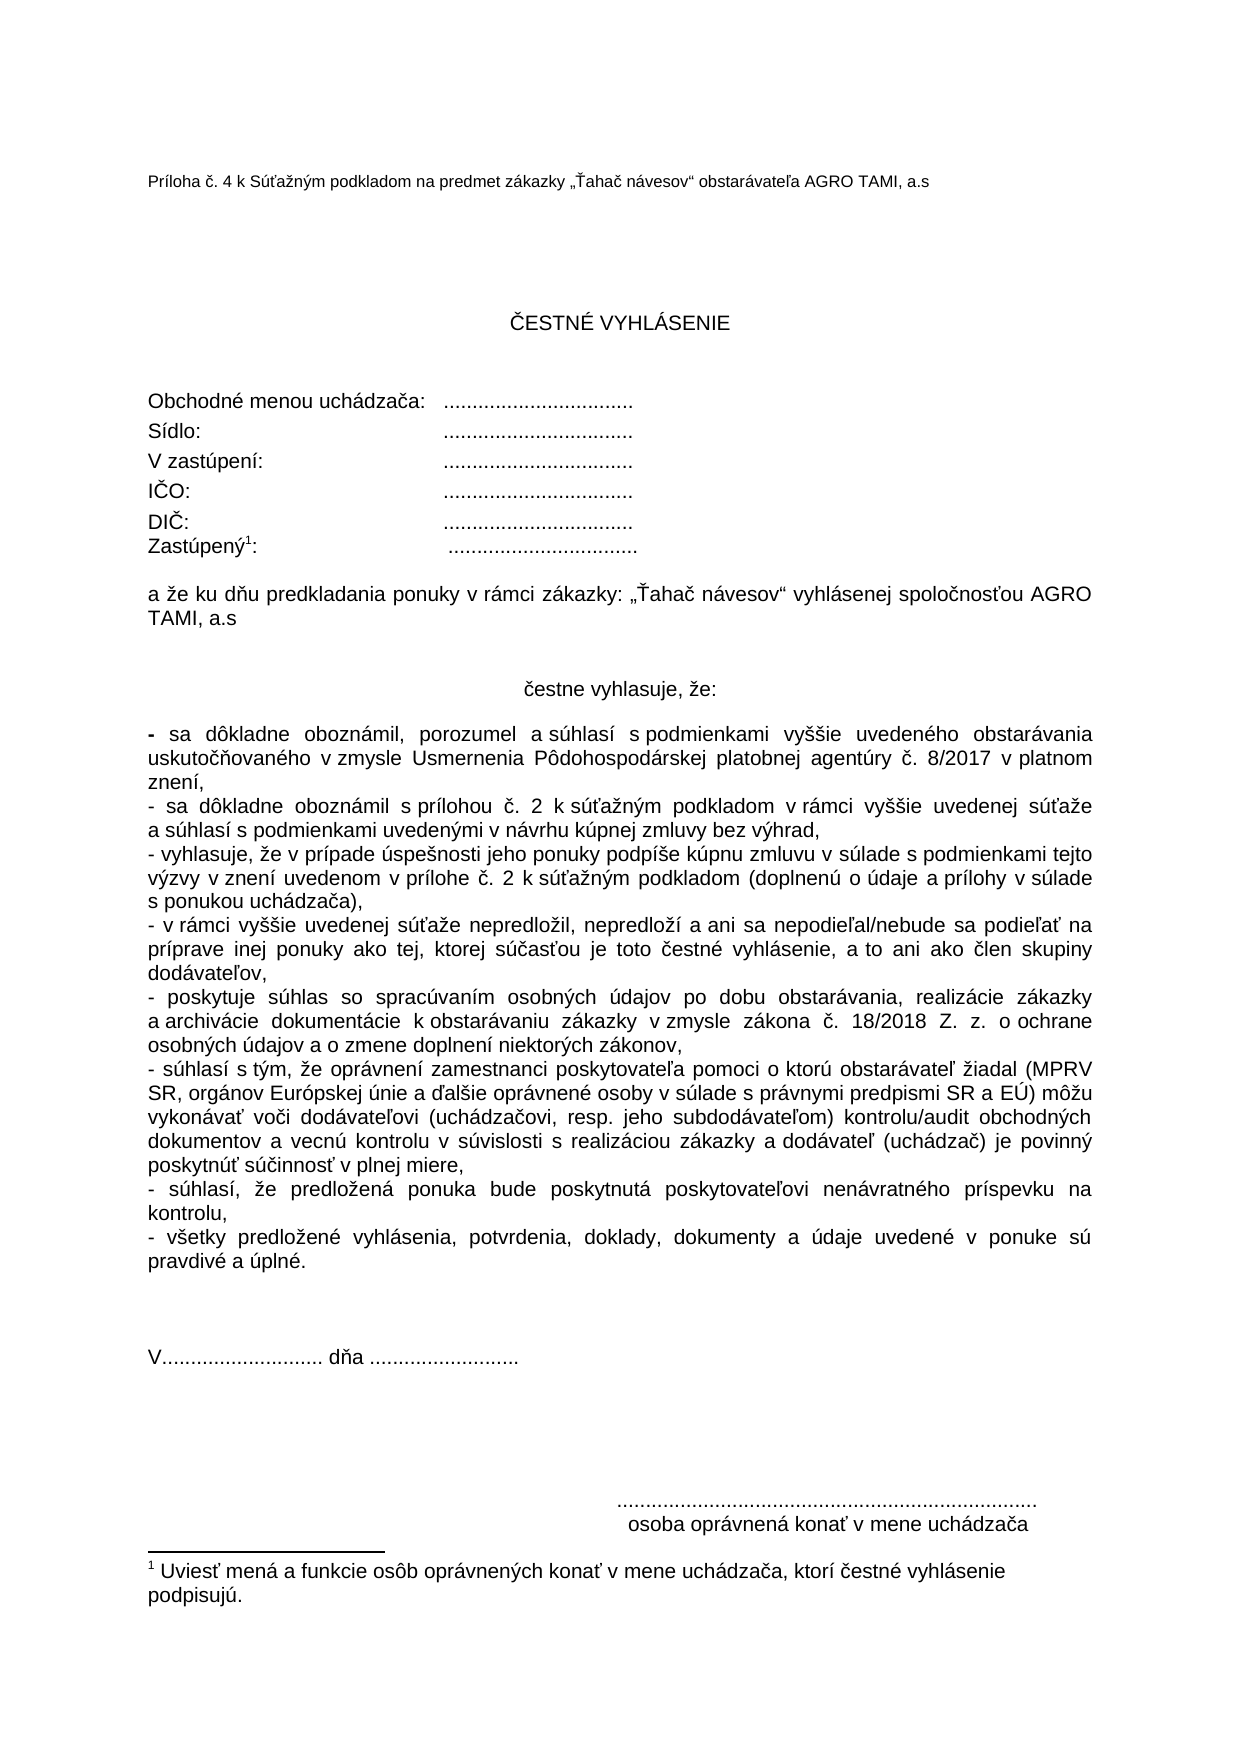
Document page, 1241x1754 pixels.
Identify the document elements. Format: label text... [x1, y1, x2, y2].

text - v rámci vyššie uvedenej súťaže nepredložil, nepredloží a ani sa nepodieľal/nebude sa podieľať na príprave inej ponuky ako tej, ktorej súčasťou je toto čestné vyhlásenie, a to ani ako člen skupiny dodávateľov, [148, 913, 1093, 985]
text IČO: ................................. [148, 479, 1093, 503]
text a že ku dňu predkladania ponuky v rámci zákazky: „Ťahač návesov“ vyhlásenej spoločnosťou AGRO TAMI, a.s [148, 581, 1093, 629]
text ......................................................................... [148, 1488, 1093, 1512]
text V............................ dňa .......................... [148, 1344, 1093, 1368]
text - súhlasí s tým, že oprávnení zamestnanci poskytovateľa pomoci o ktorú obstarávateľ žiadal (MPRV SR, orgánov Európskej únie a ďalšie oprávnené osoby v súlade s právnymi predpismi SR a EÚ) môžu vykonávať voči dodávateľovi (uchádzačovi, resp. jeho subdodávateľom) kontrolu/audit obchodných dokumentov a vecnú kontrolu v súvislosti s realizáciou zákazky a dodávateľ (uchádzač) je povinný poskytnúť súčinnosť v plnej miere, [148, 1057, 1093, 1177]
text V zastúpení: ................................. [148, 449, 1093, 473]
text - sa dôkladne oboznámil s prílohou č. 2 k súťažným podkladom v rámci vyššie uvedenej súťaže a súhlasí s podmienkami uvedenými v návrhu kúpnej zmluvy bez výhrad, [148, 793, 1093, 841]
text - vyhlasuje, že v prípade úspešnosti jeho ponuky podpíše kúpnu zmluvu v súlade s podmienkami tejto výzvy v znení uvedenom v prílohe č. 2 k súťažným podkladom (doplnenú o údaje a prílohy v súlade s ponukou uchádzača), [148, 841, 1093, 913]
text Príloha č. 4 k Súťažným podkladom na predmet zákazky „Ťahač návesov“ obstarávateľa AGRO TAMI, a.s [148, 172, 1093, 191]
text - sa dôkladne oboznámil, porozumel a súhlasí s podmienkami vyššie uvedeného obstarávania uskutočňovaného v zmysle Usmernenia Pôdohospodárskej platobnej agentúry č. 8/2017 v platnom znení, [148, 722, 1093, 793]
text Obchodné menou uchádzača: ................................. [148, 389, 1093, 413]
text - poskytuje súhlas so spracúvaním osobných údajov po dobu obstarávania, realizácie zákazky a archivácie dokumentácie k obstarávaniu zákazky v zmysle zákona č. 18/2018 Z. z. o ochrane osobných údajov a o zmene doplnení niektorých zákonov, [148, 985, 1093, 1057]
text čestne vyhlasuje, že: [148, 677, 1093, 701]
text - súhlasí, že predložená ponuka bude poskytnutá poskytovateľovi nenávratného príspevku na kontrolu, [148, 1177, 1093, 1225]
text osoba oprávnená konať v mene uchádzača [148, 1512, 1093, 1536]
text Zastúpený: ................................. [148, 533, 1093, 557]
text Sídlo: ................................. [148, 419, 1093, 443]
text - všetky predložené vyhlásenia, potvrdenia, doklady, dokumenty a údaje uvedené v ponuke sú pravdivé a úplné. [148, 1225, 1093, 1273]
text DIČ: ................................. [148, 509, 1093, 533]
text ČESTNÉ VYHLÁSENIE [148, 311, 1093, 334]
